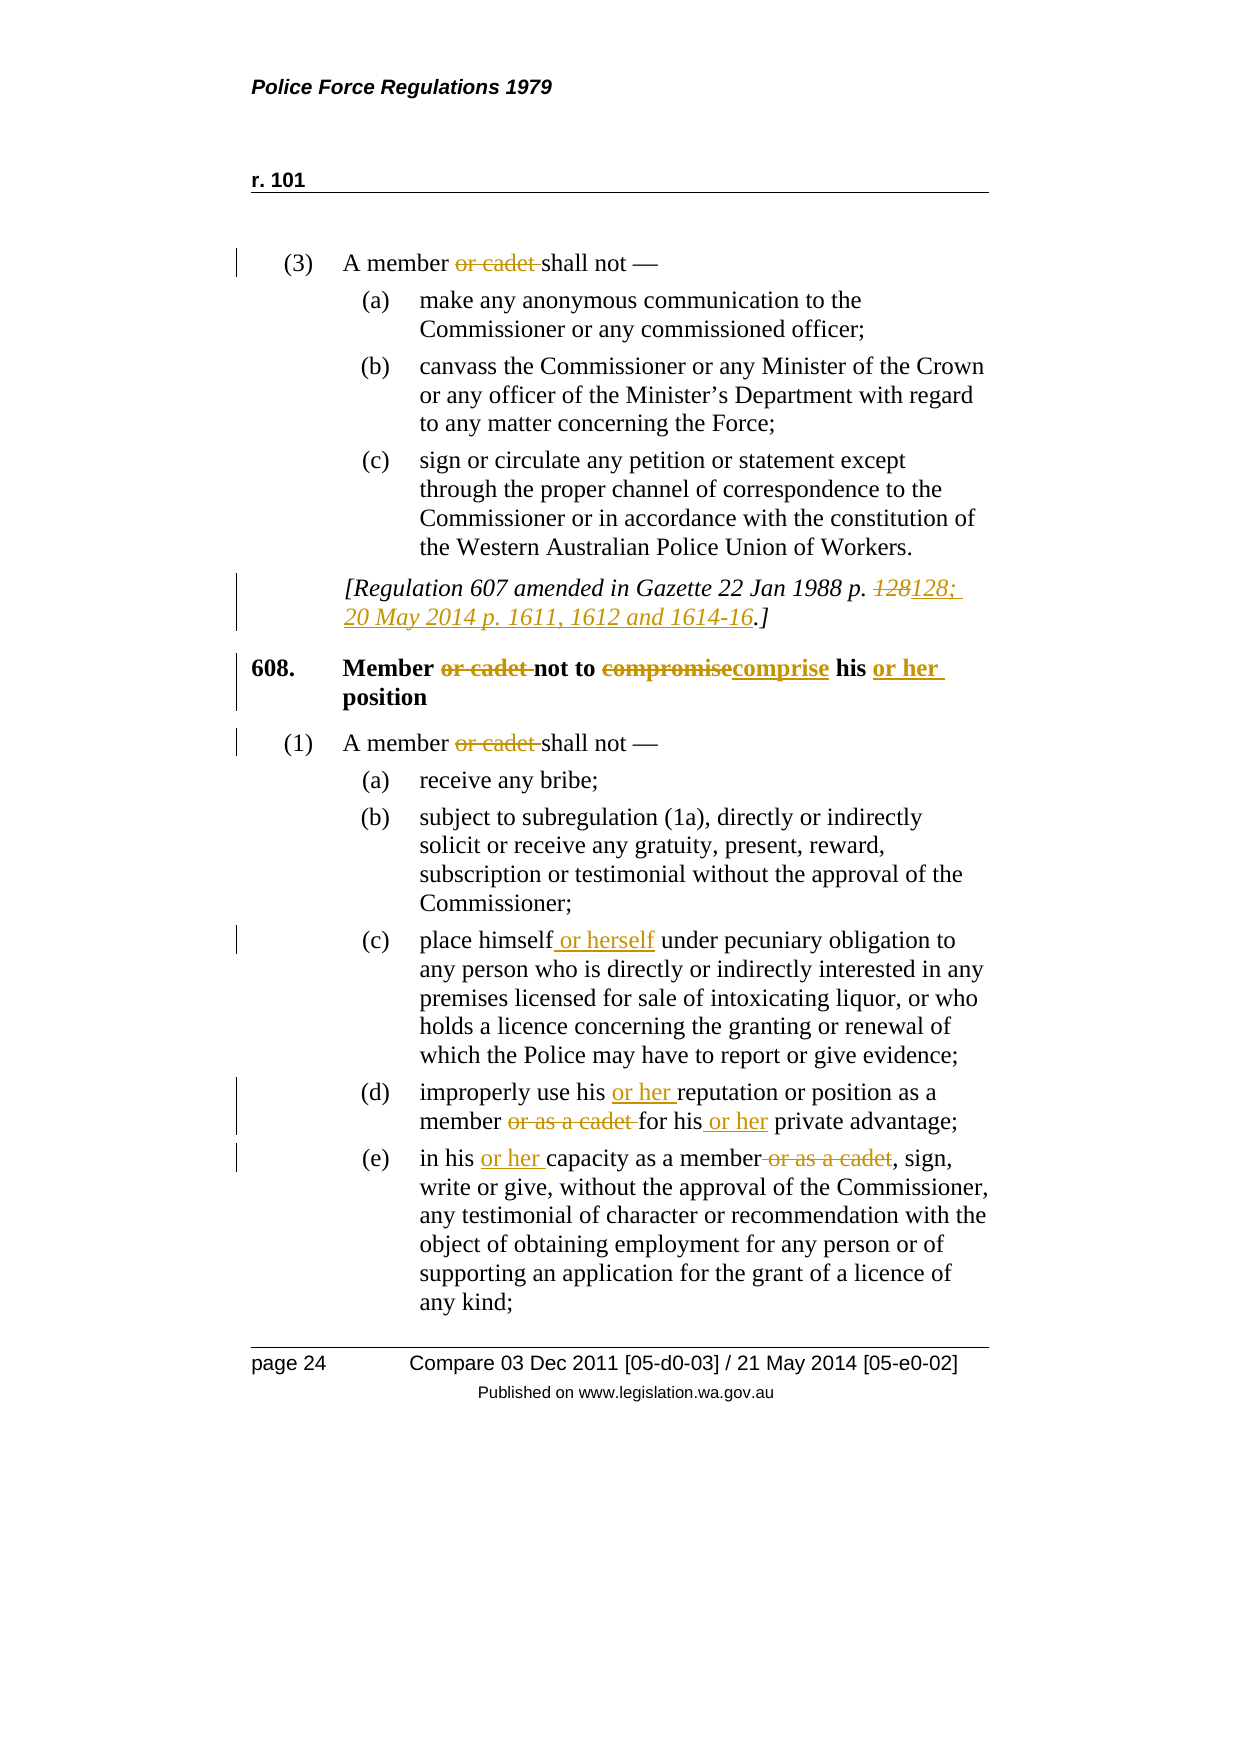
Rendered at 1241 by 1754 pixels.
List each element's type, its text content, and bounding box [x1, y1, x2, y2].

text [Regulation 607 amended in Gazette 22 Jan 1988 p. .] [251, 573, 989, 631]
text (a) make any anonymous communication to the Commissioner or any commissioned officer; [251, 285, 989, 343]
text (b) canvass the Commissioner or any Minister of the Crown or any officer of the Minister’s Department with regard to any matter concerning the Force; [251, 351, 989, 437]
text (a) receive any bribe; [251, 765, 989, 793]
text (3) A member shall not — [251, 248, 989, 277]
subtitle 608. Member not to his position [251, 653, 989, 711]
text (1) A member shall not — [251, 728, 989, 756]
text (b) subject to subregulation (1a), directly or indirectly solicit or receive any gratuity, present, reward, subscription or testimonial without the approval of the Commissioner; [251, 802, 989, 917]
text (e) in his capacity as a member, sign, write or give, without the approval of the Commissioner, any testimonial of character or recommendation with the object of obtaining employment for any person or of supporting an application for the grant of a licence of any kind; [251, 1143, 989, 1316]
text (c) place himself under pecuniary obligation to any person who is directly or indirectly interested in any premises licensed for sale of intoxicating liquor, or who holds a licence concerning the granting or renewal of which the Police may have to report or give evidence; [251, 925, 989, 1069]
text (c) sign or circulate any petition or statement except through the proper channel of correspondence to the Commissioner or in accordance with the constitution of the Western Australian Police Union of Workers. [251, 446, 989, 561]
text (d) improperly use his reputation or position as a member for his private advantage; [251, 1077, 989, 1135]
